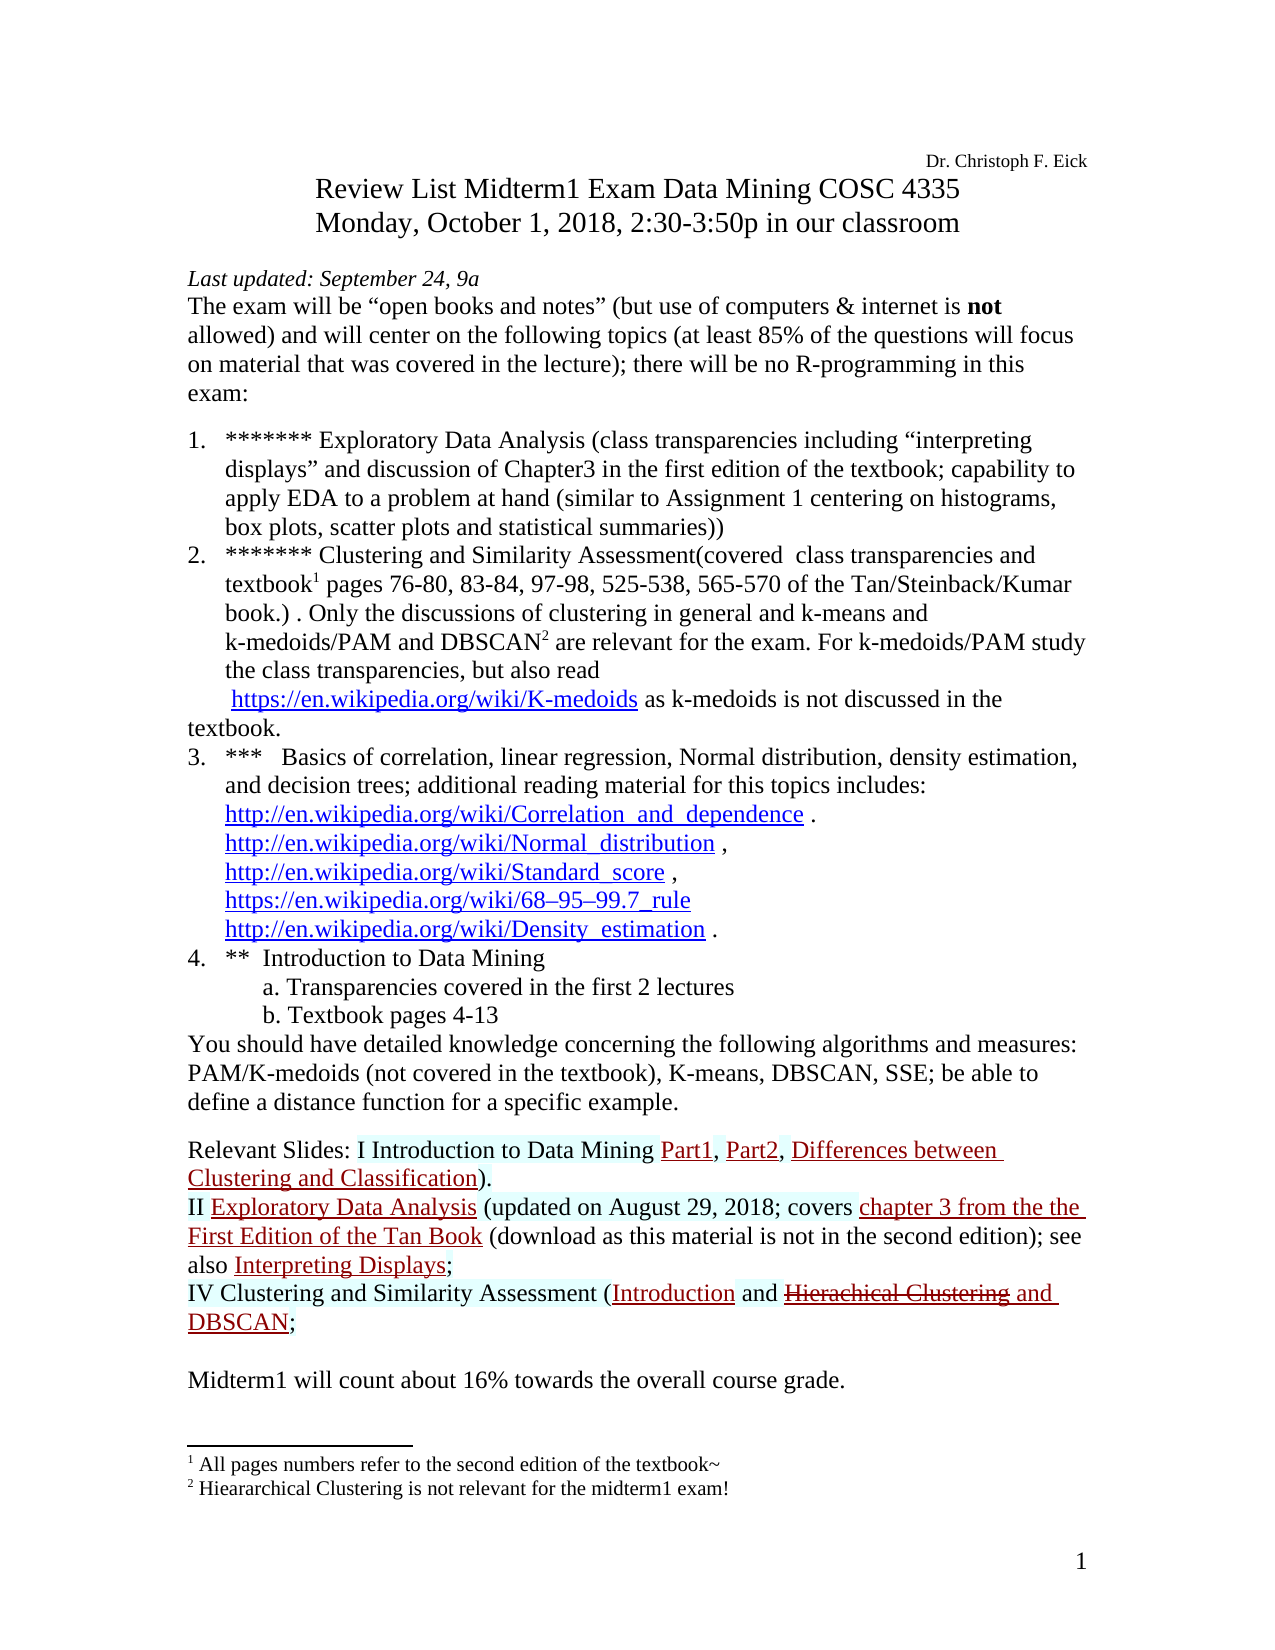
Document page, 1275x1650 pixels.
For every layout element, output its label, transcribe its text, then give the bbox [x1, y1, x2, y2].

text https://en.wikipedia.org/wiki/K-medoids as k-medoids is not discussed in the textbook. [187, 684, 1087, 742]
text The exam will be “open books and notes” (but use of computers & internet is not allowed) and will center on the following topics (at least 85% of the questions will focus on material that was covered in the lecture); there will be no R-programming in this exam: [187, 291, 1087, 406]
text https://en.wikipedia.org/wiki/68–95–99.7_rule [225, 886, 1087, 914]
text Relevant Slides: I Introduction to Data Mining Part1, Part2, Differences between Clustering and Classification). II Exploratory Data Analysis (updated on August 29, 2018; covers chapter 3 from the the First Edition of the Tan Book (download as this material is not in the second edition); see also Interpreting Displays; IV Clustering and Similarity Assessment (Introduction and Hierachical Clustering and DBSCAN; [187, 1135, 1087, 1336]
list ** Introduction to Data Mining [187, 943, 1087, 972]
text Dr. Christoph F. Eick [187, 150, 1087, 172]
list ******* Exploratory Data Analysis (class transparencies including “interpreting displays” and discussion of Chapter3 in the first edition of the textbook; capability to apply EDA to a problem at hand (similar to Assignment 1 centering on histograms, box plots, scatter plots and statistical summaries)) [187, 426, 1087, 541]
text You should have detailed knowledge concerning the following algorithms and measures: PAM/K-medoids (not covered in the textbook), K-means, DBSCAN, SSE; be able to define a distance function for a specific example. [187, 1029, 1087, 1116]
text Last updated: September 24, 9a [187, 265, 1087, 291]
text Monday, October 1, 2018, 2:30-3:50p in our classroom [187, 205, 1087, 239]
text http://en.wikipedia.org/wiki/Density_estimation . [225, 914, 1087, 943]
text Midterm1 will count about 16% towards the overall course grade. [187, 1365, 1087, 1393]
list *** Basics of correlation, linear regression, Normal distribution, density estimation, and decision trees; additional reading material for this topics includes: http://en.wikipedia.org/wiki/Correlation_and_dependence . http://en.wikipedia.org/wiki/Normal_distribution , http://en.wikipedia.org/wiki/Standard_score , [187, 742, 1087, 886]
text a. Transparencies covered in the first 2 lectures [262, 972, 1087, 1001]
list ******* Clustering and Similarity Assessment(covered class transparencies and textbook pages 76-80, 83-84, 97-98, 525-538, 565-570 of the Tan/Steinback/Kumar book.) . Only the discussions of clustering in general and k-means and k-medoids/PAM and DBSCAN are relevant for the exam. For k-medoids/PAM study the class transparencies, but also read [187, 541, 1087, 684]
text Review List Midterm1 Exam Data Mining COSC 4335 [187, 172, 1087, 205]
text b. Textbook pages 4-13 [262, 1001, 1087, 1029]
